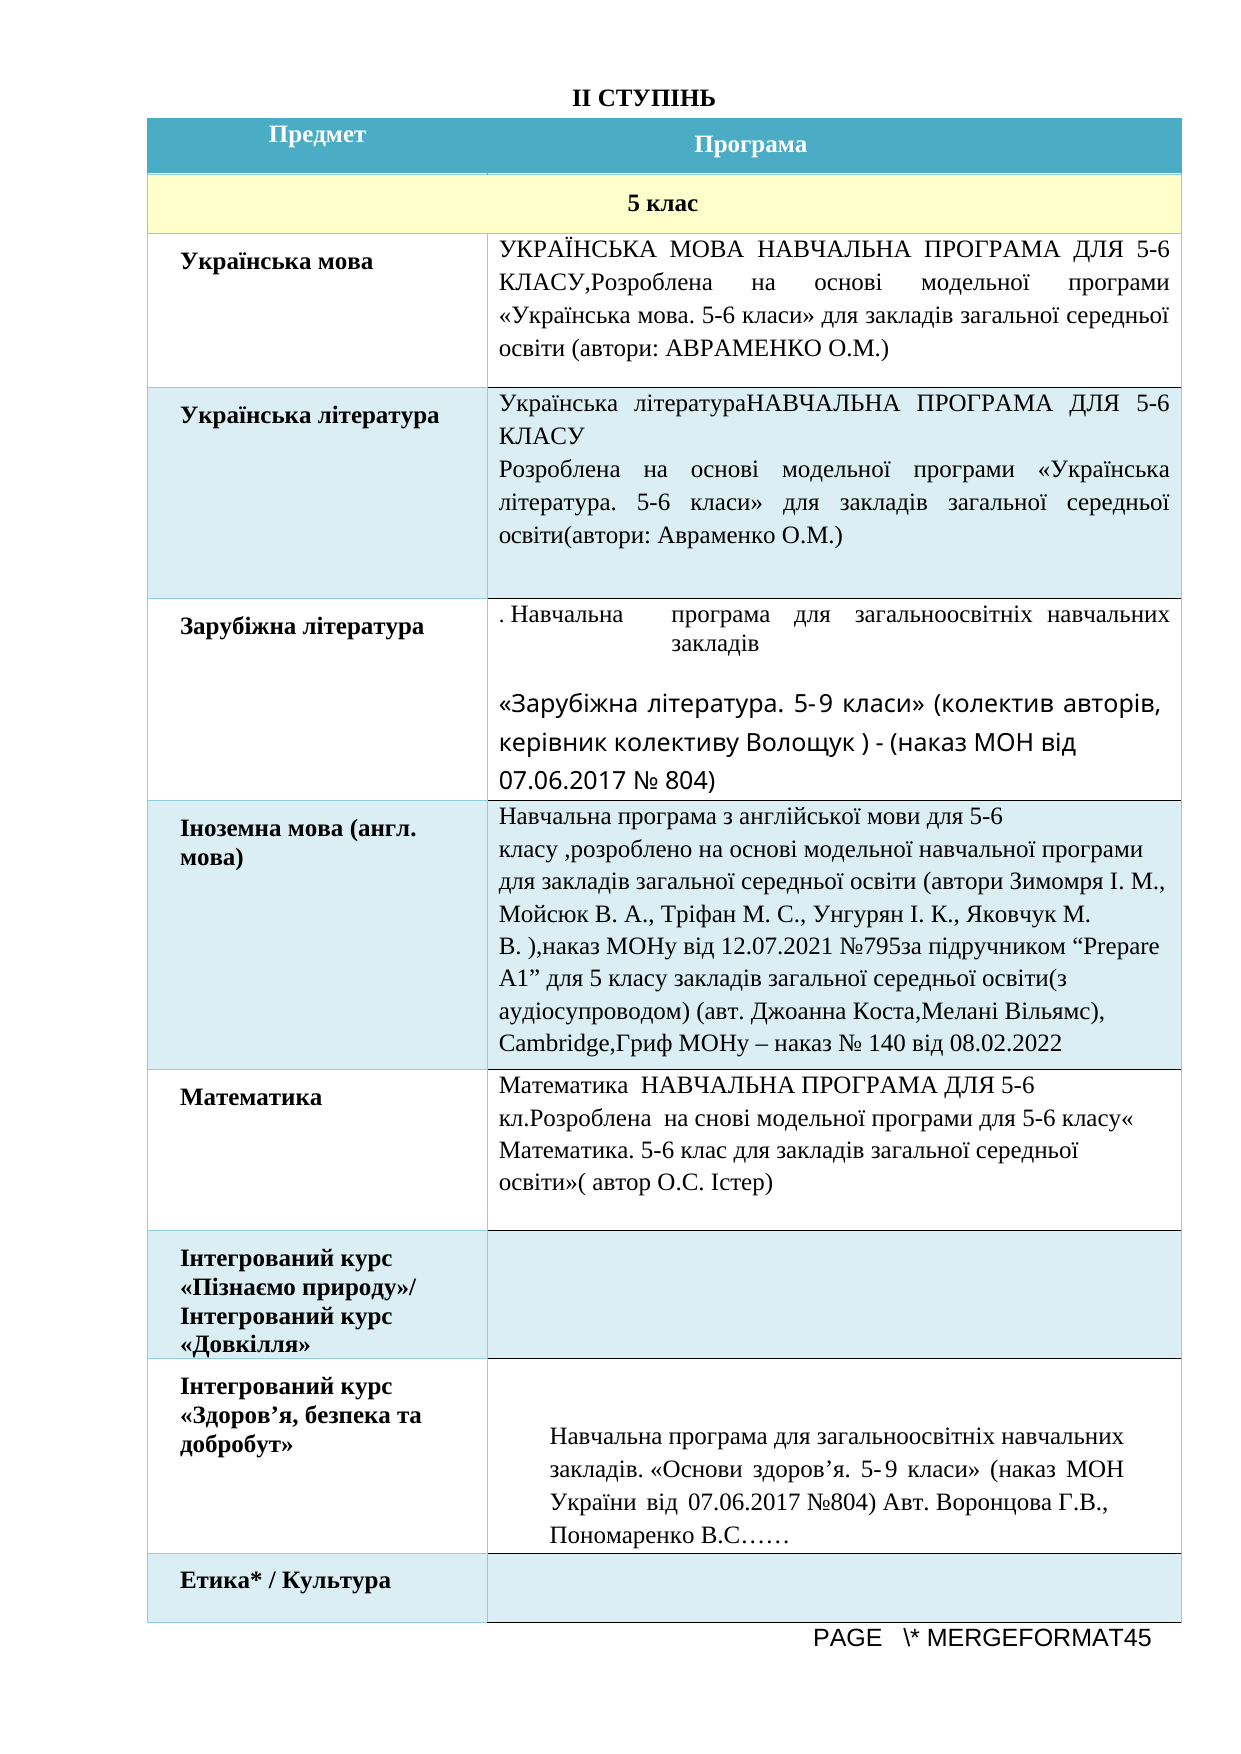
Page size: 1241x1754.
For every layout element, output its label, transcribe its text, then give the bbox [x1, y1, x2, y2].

table_cell Інтегрований курс «Здоров’я, безпека та добробут» [148, 1359, 487, 1552]
table_cell Математика [148, 1070, 487, 1230]
table_cell Інтегрований курс «Пізнаємо природу»/ Інтегрований курс «Довкілля» [148, 1231, 487, 1358]
table_cell Українська література [148, 388, 487, 598]
table_cell Математика НАВЧАЛЬНА ПРОГРАМА ДЛЯ 5-6 кл.Розроблена на снові модельної програми для 5-6 класу« Математика. 5-6 клас для закладів загальної середньої освіти»( автор О.С. Істер) [488, 1070, 1181, 1230]
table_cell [488, 1554, 1181, 1622]
table_header Програма [488, 119, 1181, 173]
table_cell УКРАЇНСЬКА МОВА НАВЧАЛЬНА ПРОГРАМА ДЛЯ 5-6 КЛАСУ,Розроблена на основі модельної програми «Українська мова. 5-6 класи» для закладів загальної середньої освіти (автори: АВРАМЕНКО О.М.) [488, 234, 1181, 387]
table_cell Іноземна мова (англ. мова) [148, 801, 487, 1069]
text ІІ ступінь [359, 83, 929, 111]
table_cell Українська мова [148, 234, 487, 387]
table_header Предмет [148, 119, 487, 173]
table_cell . Навчальна програма для загальноосвітніх навчальних закладів «Зарубіжна література. 5-9 класи» (колектив авторів, керівник колективу Волощук ) - (наказ МОН від 07.06.2017 № 804) [488, 599, 1181, 800]
table_cell Українська літератураНАВЧАЛЬНА ПРОГРАМА ДЛЯ 5-6 КЛАСУ Розроблена на основі модельної програми «Українська література. 5-6 класи» для закладів загальної середньої освіти(автори: Авраменко О.М.) [488, 388, 1181, 598]
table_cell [148, 1554, 487, 1622]
table_cell 5 клас [148, 175, 1181, 233]
table_cell Зарубіжна література [148, 599, 487, 800]
table_cell Навчальна програма для загальноосвітніх навчальних закладів. «Основи здоров’я. 5-9 класи» (наказ МОН України від 07.06.2017 №804) Авт. Воронцова Г.В., Пономаренко В.С…… [488, 1359, 1181, 1552]
table_cell [488, 1231, 1181, 1358]
table_cell Навчальна програма з англійської мови для 5-6 класу ,розроблено на основі модельної навчальної програми для закладів загальної середньої освіти (автори Зимомря І. М., Мойсюк В. А., Тріфан М. С., Унгурян І. К., Яковчук М. В. ),наказ МОНу від 12.07.2021 №795за підручником “Prepare А1” для 5 класу закладів загальної середньої освіти(з аудіосупроводом) (авт. Джоанна Коста,Мелані Вільямс), Cambridge,Гриф МОНу – наказ № 140 від 08.02.2022 [488, 801, 1181, 1069]
